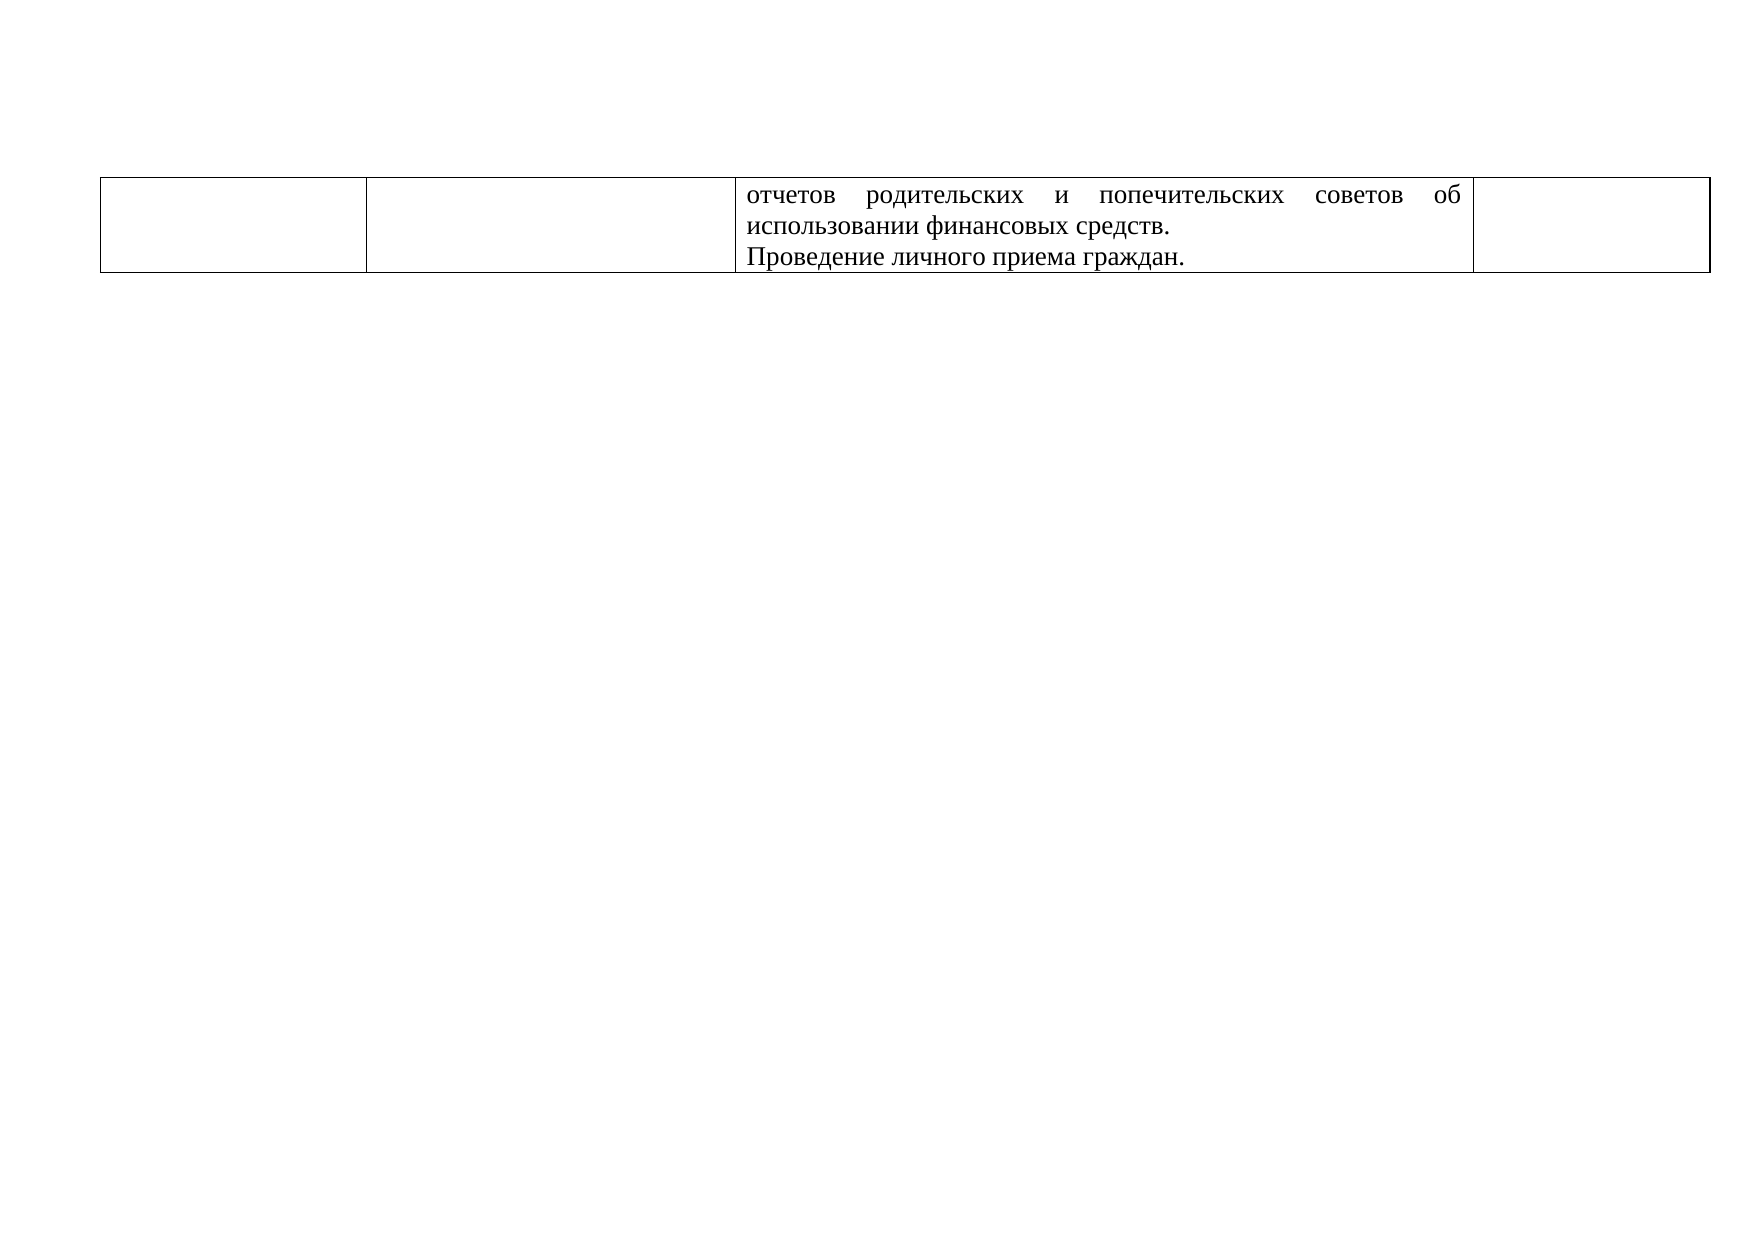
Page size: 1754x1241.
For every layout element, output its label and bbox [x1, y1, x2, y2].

table_cell [101, 178, 366, 272]
table_cell [367, 178, 735, 272]
table_cell [736, 178, 1473, 272]
table_cell [1474, 178, 1709, 272]
